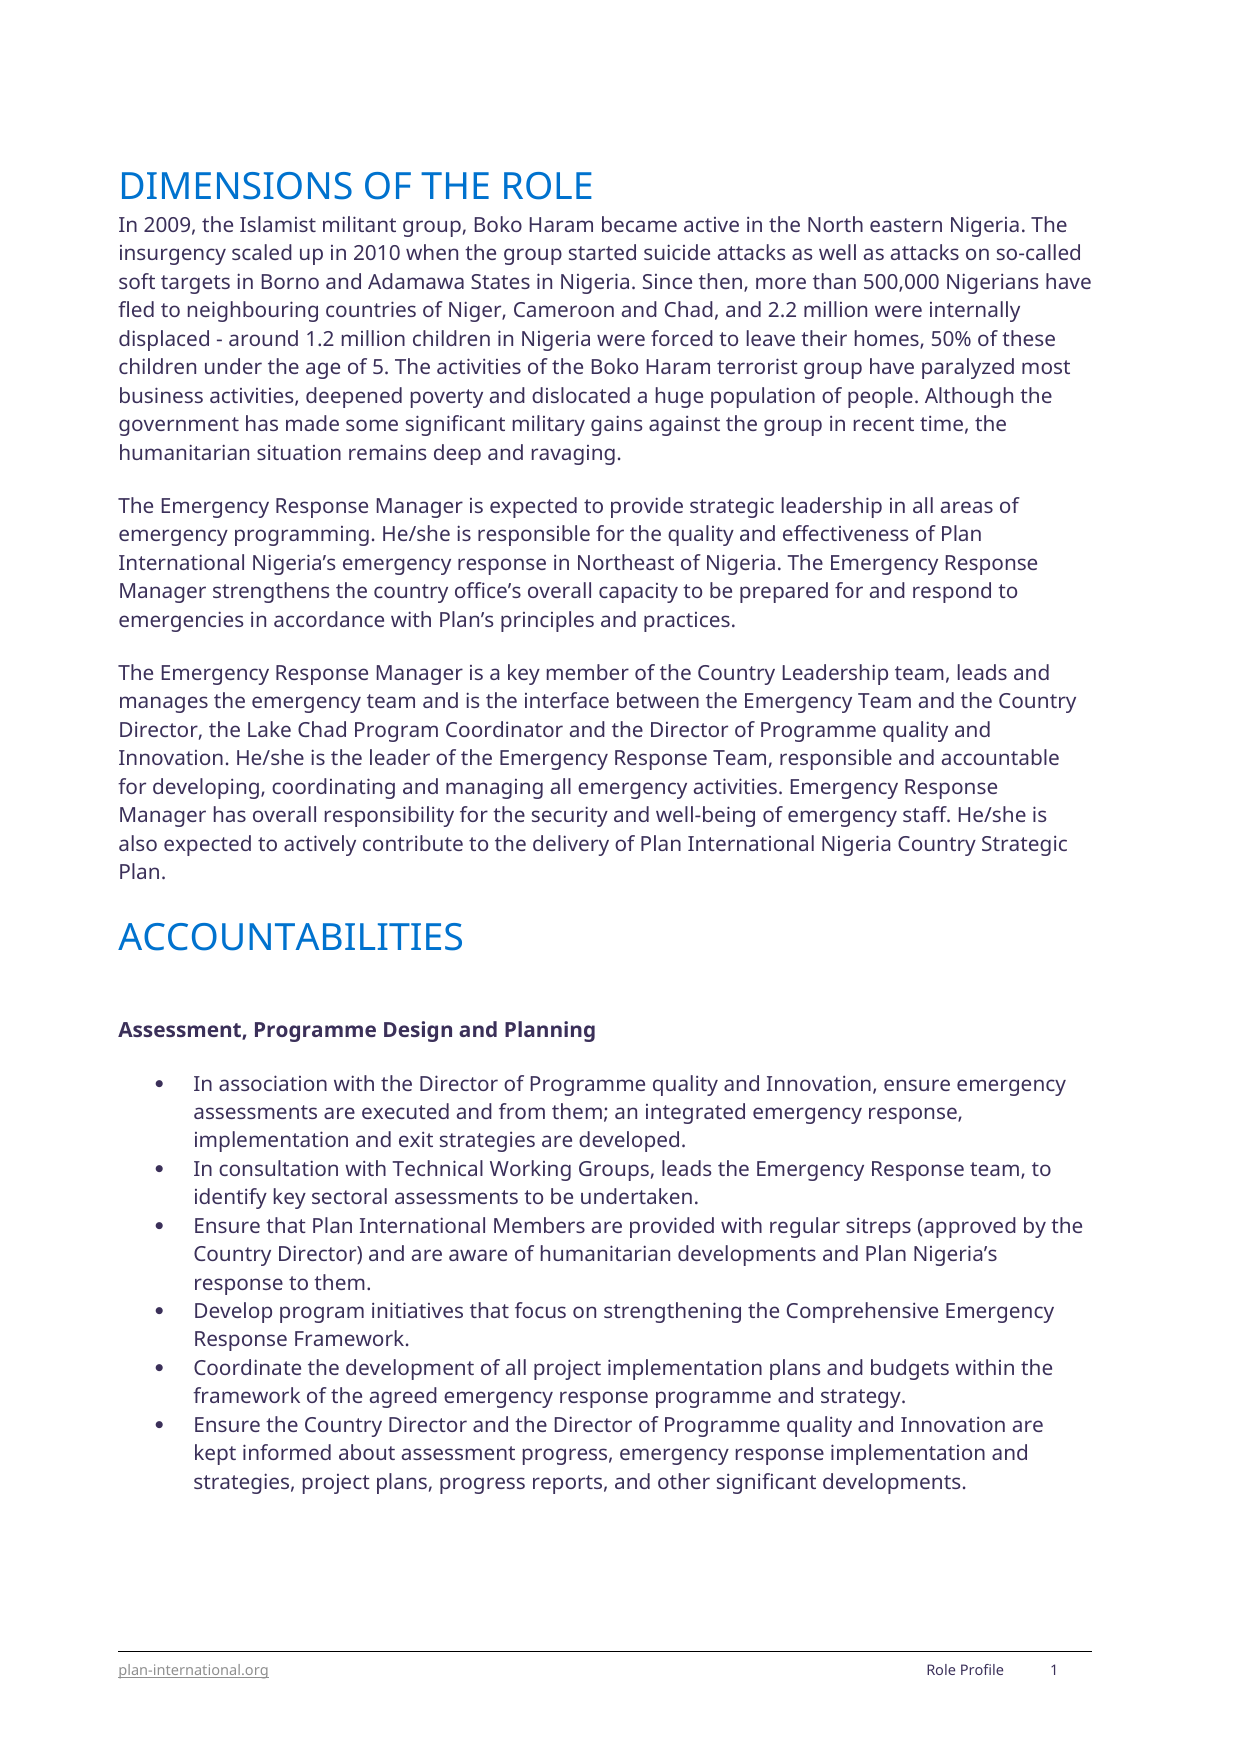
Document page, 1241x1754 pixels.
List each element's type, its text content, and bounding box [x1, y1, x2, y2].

text In 2009, the Islamist militant group, Boko Haram became active in the North eastern Nigeria. The insurgency scaled up in 2010 when the group started suicide attacks as well as attacks on so-called soft targets in Borno and Adamawa States in Nigeria. Since then, more than 500,000 Nigerians have fled to neighbouring countries of Niger, Cameroon and Chad, and 2.2 million were internally displaced - around 1.2 million children in Nigeria were forced to leave their homes, 50% of these children under the age of 5. The activities of the Boko Haram terrorist group have paralyzed most business activities, deepened poverty and dislocated a huge population of people. Although the government has made some significant military gains against the group in recent time, the humanitarian situation remains deep and ravaging. [118, 210, 1092, 466]
list Coordinate the development of all project implementation plans and budgets within the framework of the agreed emergency response programme and strategy. [156, 1353, 1092, 1410]
text The Emergency Response Manager is a key member of the Country Leadership team, leads and manages the emergency team and is the interface between the Emergency Team and the Country Director, the Lake Chad Program Coordinator and the Director of Programme quality and Innovation. He/she is the leader of the Emergency Response Team, responsible and accountable for developing, coordinating and managing all emergency activities. Emergency Response Manager has overall responsibility for the security and well-being of emergency staff. He/she is also expected to actively contribute to the delivery of Plan International Nigeria Country Strategic Plan. [118, 658, 1092, 886]
list Develop program initiatives that focus on strengthening the Comprehensive Emergency Response Framework. [156, 1296, 1092, 1353]
list Ensure the Country Director and the Director of Programme quality and Innovation are kept informed about assessment progress, emergency response implementation and strategies, project plans, progress reports, and other significant developments. [156, 1410, 1092, 1495]
subtitle Dimensions of the Role [118, 159, 1092, 210]
list Ensure that Plan International Members are provided with regular sitreps (approved by the Country Director) and are aware of humanitarian developments and Plan Nigeria’s response to them. [156, 1211, 1092, 1296]
text The Emergency Response Manager is expected to provide strategic leadership in all areas of emergency programming. He/she is responsible for the quality and effectiveness of Plan International Nigeria’s emergency response in Northeast of Nigeria. The Emergency Response Manager strengthens the country office’s overall capacity to be prepared for and respond to emergencies in accordance with Plan’s principles and practices. [118, 491, 1092, 633]
subtitle Accountabilities [118, 911, 1092, 962]
list In consultation with Technical Working Groups, leads the Emergency Response team, to identify key sectoral assessments to be undertaken. [156, 1154, 1092, 1211]
list In association with the Director of Programme quality and Innovation, ensure emergency assessments are executed and from them; an integrated emergency response, implementation and exit strategies are developed. [156, 1069, 1092, 1154]
text Assessment, Programme Design and Planning [118, 1015, 1092, 1044]
